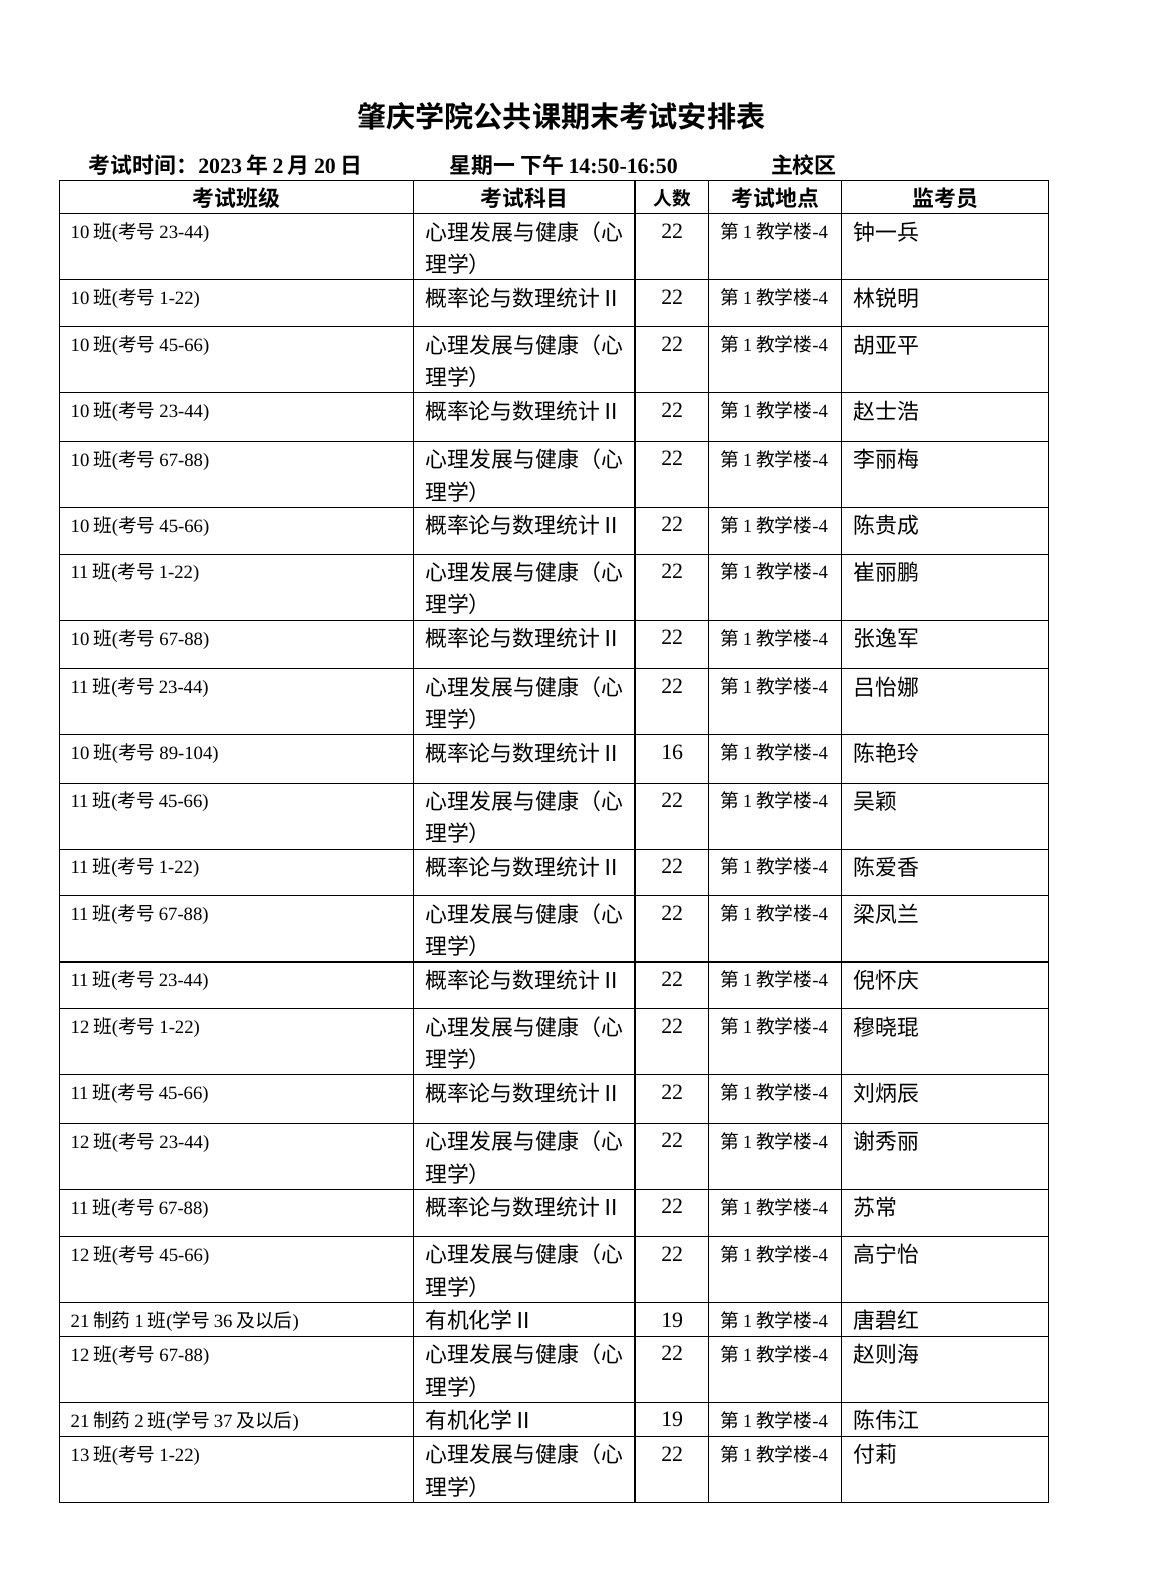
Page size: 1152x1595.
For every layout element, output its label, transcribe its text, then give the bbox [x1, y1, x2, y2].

table_cell 10班(考号1-22) [60, 280, 413, 326]
text 考试时间：2023年2月20日 星期一 下午14:50-16:50 主校区 [89, 147, 1033, 180]
table_cell 19 [636, 1403, 708, 1436]
table_cell 11班(考号45-66) [60, 784, 413, 848]
table_cell 倪怀庆 [842, 963, 1048, 1008]
table_cell 22 [636, 621, 708, 668]
table_cell 第1教学楼-4 [709, 963, 841, 1008]
table_cell 第1教学楼-4 [709, 896, 841, 961]
table_cell 22 [636, 555, 708, 619]
table_cell 梁凤兰 [842, 896, 1048, 961]
table_cell 崔丽鹏 [842, 555, 1048, 619]
table_cell 有机化学Ⅱ [414, 1403, 634, 1436]
table_cell 第1教学楼-4 [709, 1124, 841, 1189]
table_cell 第1教学楼-4 [709, 784, 841, 848]
table_cell 赵士浩 [842, 393, 1048, 441]
table_cell 19 [636, 1303, 708, 1336]
table_cell 陈艳玲 [842, 735, 1048, 782]
table_header 考试科目 [414, 181, 634, 213]
table_cell 第1教学楼-4 [709, 1403, 841, 1436]
table_cell 概率论与数理统计Ⅱ [414, 1190, 634, 1236]
table_cell 22 [636, 327, 708, 392]
table_cell 概率论与数理统计Ⅱ [414, 508, 634, 553]
table_cell 22 [636, 1124, 708, 1189]
table_cell 22 [636, 214, 708, 279]
table_cell 穆晓琨 [842, 1009, 1048, 1074]
table_cell 陈贵成 [842, 508, 1048, 553]
table_cell 赵则海 [842, 1337, 1048, 1402]
table_cell 13班(考号1-22) [60, 1437, 413, 1502]
table_cell 11班(考号23-44) [60, 963, 413, 1008]
table_cell 22 [636, 896, 708, 961]
table_cell 吕怡娜 [842, 669, 1048, 734]
table_cell 唐碧红 [842, 1303, 1048, 1336]
table_cell 第1教学楼-4 [709, 735, 841, 782]
table_header 考试班级 [60, 181, 413, 213]
table_cell 12班(考号23-44) [60, 1124, 413, 1189]
table_cell 10班(考号67-88) [60, 442, 413, 507]
table_cell 付莉 [842, 1437, 1048, 1502]
table_cell 第1教学楼-4 [709, 850, 841, 895]
table_cell 10班(考号23-44) [60, 393, 413, 441]
table_cell 张逸军 [842, 621, 1048, 668]
table_cell 吴颖 [842, 784, 1048, 848]
table_cell 高宁怡 [842, 1237, 1048, 1302]
table_cell 22 [636, 508, 708, 553]
table_cell 11班(考号1-22) [60, 555, 413, 619]
table_cell 22 [636, 1437, 708, 1502]
table_cell 21制药2班(学号37及以后) [60, 1403, 413, 1436]
table_cell 第1教学楼-4 [709, 1437, 841, 1502]
table_cell 概率论与数理统计Ⅱ [414, 1075, 634, 1123]
table_cell 有机化学Ⅱ [414, 1303, 634, 1336]
table_cell 心理发展与健康（心理学） [414, 1237, 634, 1302]
table_cell 22 [636, 1190, 708, 1236]
table_cell 第1教学楼-4 [709, 1337, 841, 1402]
table_cell 第1教学楼-4 [709, 1009, 841, 1074]
table_header 人数 [636, 181, 708, 213]
table_cell 心理发展与健康（心理学） [414, 784, 634, 848]
table_cell 心理发展与健康（心理学） [414, 555, 634, 619]
table_cell 22 [636, 1009, 708, 1074]
table_cell 心理发展与健康（心理学） [414, 1337, 634, 1402]
table_cell 谢秀丽 [842, 1124, 1048, 1189]
table_cell 钟一兵 [842, 214, 1048, 279]
table_cell 11班(考号1-22) [60, 850, 413, 895]
table_cell 心理发展与健康（心理学） [414, 669, 634, 734]
table_cell 第1教学楼-4 [709, 442, 841, 507]
table_cell 心理发展与健康（心理学） [414, 1009, 634, 1074]
text 肇庆学院公共课期末考试安排表 [89, 82, 1033, 147]
table_cell 苏常 [842, 1190, 1048, 1236]
table_cell 陈爱香 [842, 850, 1048, 895]
table_cell 11班(考号23-44) [60, 669, 413, 734]
table_header 监考员 [842, 181, 1048, 213]
table_cell 心理发展与健康（心理学） [414, 896, 634, 961]
table_cell 10班(考号89-104) [60, 735, 413, 782]
table_cell 22 [636, 784, 708, 848]
table_cell 11班(考号67-88) [60, 1190, 413, 1236]
table_cell 第1教学楼-4 [709, 508, 841, 553]
table_cell 第1教学楼-4 [709, 621, 841, 668]
table_cell 心理发展与健康（心理学） [414, 327, 634, 392]
table_cell 16 [636, 735, 708, 782]
table_cell 10班(考号23-44) [60, 214, 413, 279]
table_cell 第1教学楼-4 [709, 1075, 841, 1123]
table_cell 12班(考号67-88) [60, 1337, 413, 1402]
table_cell 11班(考号67-88) [60, 896, 413, 961]
table_cell 心理发展与健康（心理学） [414, 1437, 634, 1502]
table_cell 11班(考号45-66) [60, 1075, 413, 1123]
table_cell 第1教学楼-4 [709, 669, 841, 734]
table_cell 概率论与数理统计Ⅱ [414, 735, 634, 782]
table_cell 第1教学楼-4 [709, 555, 841, 619]
table_cell 22 [636, 442, 708, 507]
table_cell 22 [636, 280, 708, 326]
table_cell 第1教学楼-4 [709, 214, 841, 279]
table_cell 概率论与数理统计Ⅱ [414, 963, 634, 1008]
table_cell 第1教学楼-4 [709, 1190, 841, 1236]
table_cell 第1教学楼-4 [709, 280, 841, 326]
table_cell 22 [636, 850, 708, 895]
table_cell 概率论与数理统计Ⅱ [414, 280, 634, 326]
table_cell 10班(考号45-66) [60, 508, 413, 553]
table_cell 10班(考号67-88) [60, 621, 413, 668]
table_cell 12班(考号1-22) [60, 1009, 413, 1074]
table_cell 心理发展与健康（心理学） [414, 1124, 634, 1189]
table_cell 22 [636, 1075, 708, 1123]
table_cell 22 [636, 393, 708, 441]
table_cell 概率论与数理统计Ⅱ [414, 850, 634, 895]
table_cell 第1教学楼-4 [709, 393, 841, 441]
table_cell 12班(考号45-66) [60, 1237, 413, 1302]
table_cell 21制药1班(学号36及以后) [60, 1303, 413, 1336]
table_cell 第1教学楼-4 [709, 1303, 841, 1336]
table_cell 概率论与数理统计Ⅱ [414, 393, 634, 441]
table_cell 刘炳辰 [842, 1075, 1048, 1123]
table_cell 22 [636, 1337, 708, 1402]
table_cell 概率论与数理统计Ⅱ [414, 621, 634, 668]
table_cell 心理发展与健康（心理学） [414, 442, 634, 507]
table_cell 胡亚平 [842, 327, 1048, 392]
table_cell 10班(考号45-66) [60, 327, 413, 392]
table_cell 心理发展与健康（心理学） [414, 214, 634, 279]
table_cell 22 [636, 1237, 708, 1302]
table_cell 22 [636, 963, 708, 1008]
table_cell 李丽梅 [842, 442, 1048, 507]
table_cell 22 [636, 669, 708, 734]
table_header 考试地点 [709, 181, 841, 213]
table_cell 第1教学楼-4 [709, 327, 841, 392]
table_cell 陈伟江 [842, 1403, 1048, 1436]
table_cell 第1教学楼-4 [709, 1237, 841, 1302]
table_cell 林锐明 [842, 280, 1048, 326]
